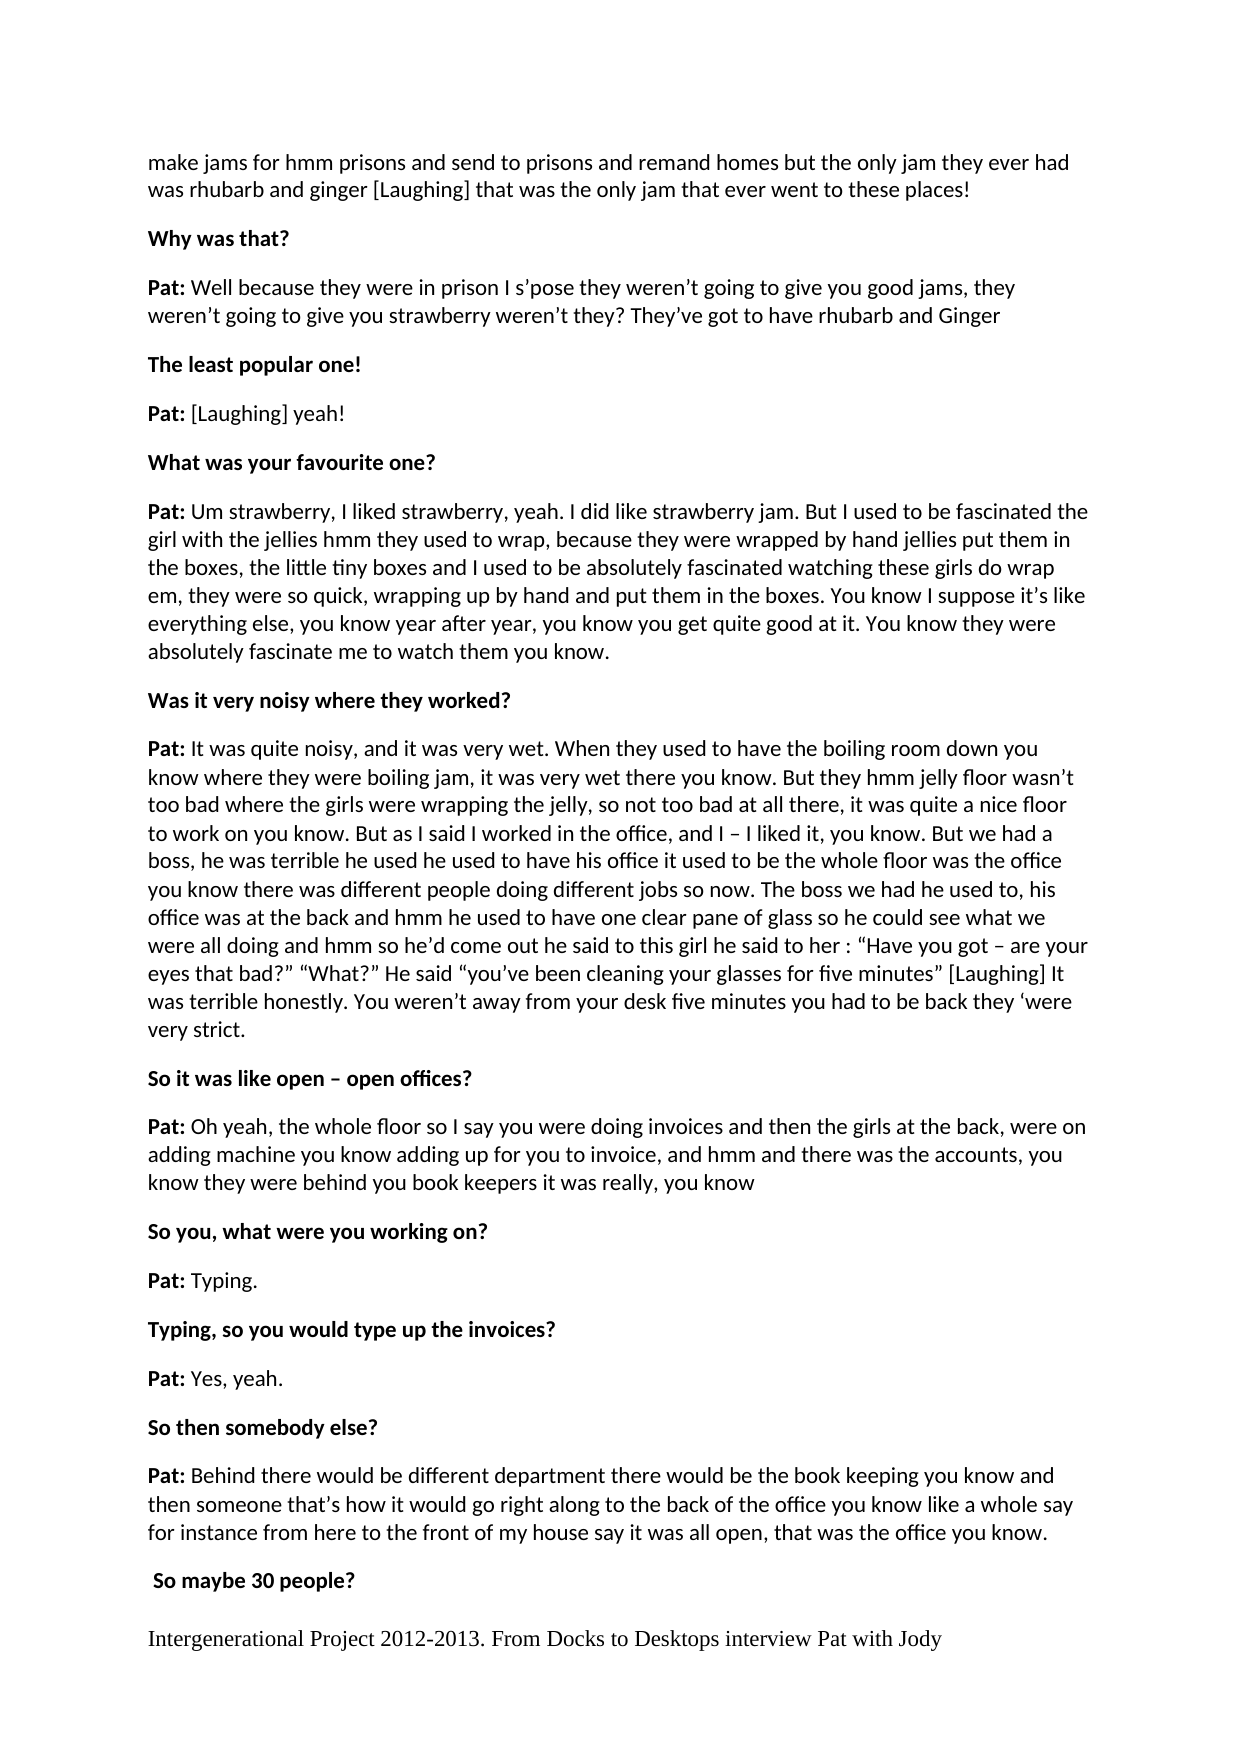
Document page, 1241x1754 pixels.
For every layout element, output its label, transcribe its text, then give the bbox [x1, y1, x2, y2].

text Pat: Oh yeah, the whole floor so I say you were doing invoices and then the girls at the back, were on adding machine you know adding up for you to invoice, and hmm and there was the accounts, you know they were behind you book keepers it was really, you know [148, 1112, 1093, 1197]
text Pat: It was quite noisy, and it was very wet. When they used to have the boiling room down you know where they were boiling jam, it was very wet there you know. But they hmm jelly floor wasn’t too bad where the girls were wrapping the jelly, so not too bad at all there, it was quite a nice floor to work on you know. But as I said I worked in the office, and I – I liked it, you know. But we had a boss, he was terrible he used he used to have his office it used to be the whole floor was the office you know there was different people doing different jobs so now. The boss we had he used to, his office was at the back and hmm he used to have one clear pane of glass so he could see what we were all doing and hmm so he’d come out he said to this girl he said to her : “Have you got – are your eyes that bad?” “What?” He said “you’ve been cleaning your glasses for five minutes” [Laughing] It was terrible honestly. You weren’t away from your desk five minutes you had to be back they ‘were very strict. [148, 734, 1093, 1043]
text So you, what were you working on? [148, 1217, 1093, 1245]
text What was your favourite one? [148, 448, 1093, 476]
text Pat: [Laughing] yeah! [148, 399, 1093, 427]
text Pat: Typing. [148, 1266, 1093, 1294]
text Pat: Um strawberry, I liked strawberry, yeah. I did like strawberry jam. But I used to be fascinated the girl with the jellies hmm they used to wrap, because they were wrapped by hand jellies put them in the boxes, the little tiny boxes and I used to be absolutely fascinated watching these girls do wrap em, they were so quick, wrapping up by hand and put them in the boxes. You know I suppose it’s like everything else, you know year after year, you know you get quite good at it. You know they were absolutely fascinate me to watch them you know. [148, 497, 1093, 665]
text So it was like open – open offices? [148, 1064, 1093, 1092]
text Why was that? [148, 224, 1093, 252]
text Was it very noisy where they worked? [148, 686, 1093, 714]
text The least popular one! [148, 350, 1093, 378]
text Pat: Behind there would be different department there would be the book keeping you know and then someone that’s how it would go right along to the back of the office you know like a whole say for instance from here to the front of my house say it was all open, that was the office you know. [148, 1462, 1093, 1546]
text So then somebody else? [148, 1413, 1093, 1441]
text So maybe 30 people? [148, 1567, 1093, 1594]
text Pat: Yes, yeah. [148, 1364, 1093, 1392]
text Typing, so you would type up the invoices? [148, 1315, 1093, 1343]
text Pat: Well because they were in prison I s’pose they weren’t going to give you good jams, they weren’t going to give you strawberry weren’t they? They’ve got to have rhubarb and Ginger [148, 273, 1093, 329]
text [148, 148, 1093, 204]
